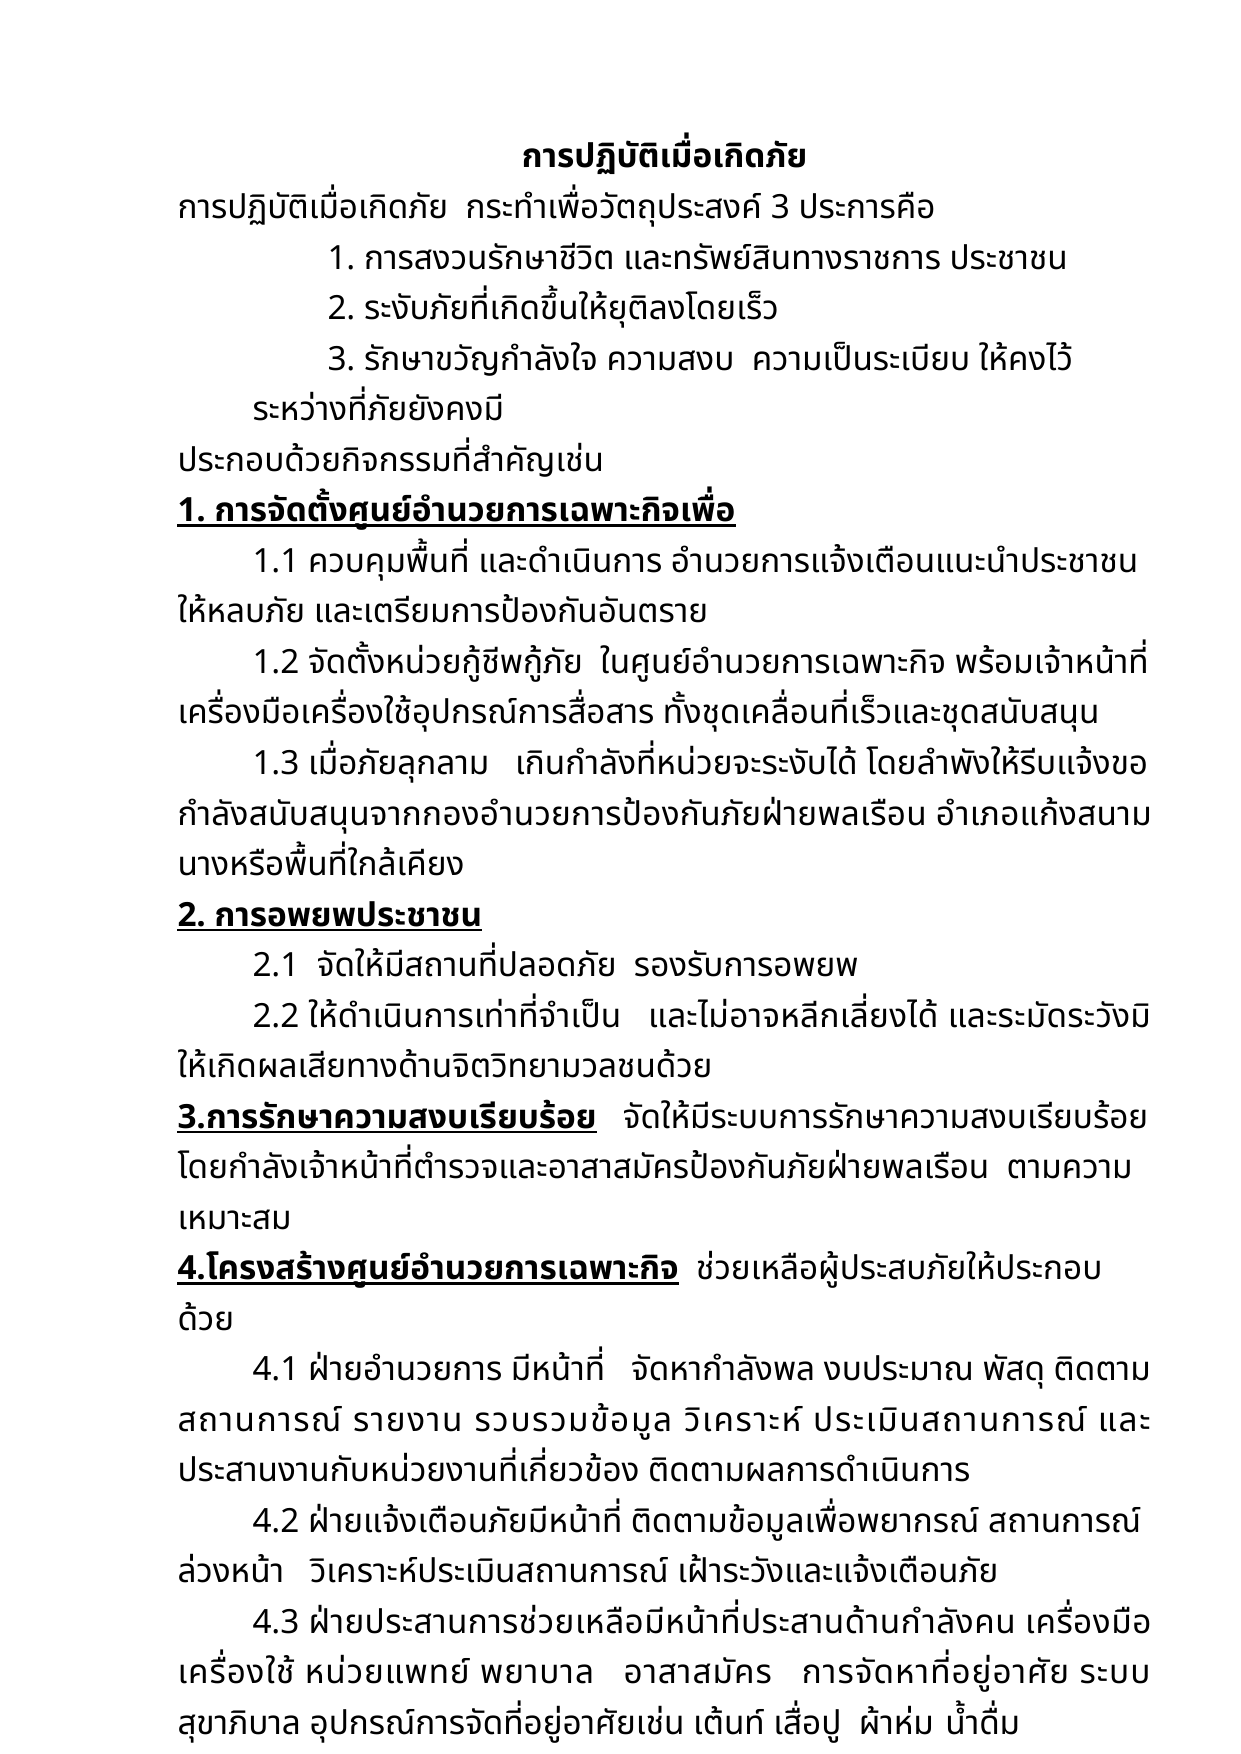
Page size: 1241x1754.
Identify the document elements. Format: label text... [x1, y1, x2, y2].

text 2.1 จัดให้มีสถานที่ปลอดภัย รองรับการอพยพ [177, 941, 1152, 992]
text 2. ระงับภัยที่เกิดขึ้นให้ยุติลงโดยเร็ว [252, 284, 1152, 335]
text 3. รักษาขวัญกำลังใจ ความสงบ ความเป็นระเบียบ ให้คงไว้ระหว่างที่ภัยยังคงมี [252, 335, 1152, 436]
text 4.โครงสร้างศูนย์อำนวยการเฉพาะกิจ ช่วยเหลือผู้ประสบภัยให้ประกอบด้วย [177, 1244, 1152, 1345]
text 1.1 ควบคุมพื้นที่ และดำเนินการ อำนวยการแจ้งเตือนแนะนำประชาชนให้หลบภัย และเตรียมการป้องกันอันตราย [177, 537, 1152, 638]
text 1. การสงวนรักษาชีวิต และทรัพย์สินทางราชการ ประชาชน [252, 233, 1152, 284]
text การปฏิบัติเมื่อเกิดภัย [177, 132, 1152, 183]
text ประกอบด้วยกิจกรรมที่สำคัญเช่น [177, 436, 1152, 486]
text 2.2 ให้ดำเนินการเท่าที่จำเป็น และไม่อาจหลีกเลี่ยงได้ และระมัดระวังมิให้เกิดผลเสียทางด้านจิตวิทยามวลชนด้วย [177, 992, 1152, 1093]
text 3.การรักษาความสงบเรียบร้อย จัดให้มีระบบการรักษาความสงบเรียบร้อย โดยกำลังเจ้าหน้าที่ตำรวจและอาสาสมัครป้องกันภัยฝ่ายพลเรือน ตามความเหมาะสม [177, 1093, 1152, 1244]
text 1. การจัดตั้งศูนย์อำนวยการเฉพาะกิจเพื่อ [177, 486, 1152, 537]
text การปฏิบัติเมื่อเกิดภัย กระทำเพื่อวัตถุประสงค์ 3 ประการคือ [177, 183, 1152, 233]
text 1.2 จัดตั้งหน่วยกู้ชีพกู้ภัย ในศูนย์อำนวยการเฉพาะกิจ พร้อมเจ้าหน้าที่เครื่องมือเครื่องใช้อุปกรณ์การสื่อสาร ทั้งชุดเคลื่อนที่เร็วและชุดสนับสนุน [177, 638, 1152, 739]
text 1.3 เมื่อภัยลุกลาม เกินกำลังที่หน่วยจะระงับได้ โดยลำพังให้รีบแจ้งขอกำลังสนับสนุนจากกองอำนวยการป้องกันภัยฝ่ายพลเรือน อำเภอแก้งสนามนางหรือพื้นที่ใกล้เคียง [177, 739, 1152, 890]
text 4.1 ฝ่ายอำนวยการ มีหน้าที่ จัดหากำลังพล งบประมาณ พัสดุ ติดตามสถานการณ์ รายงาน รวบรวมข้อมูล วิเคราะห์ ประเมินสถานการณ์ และประสานงานกับหน่วยงานที่เกี่ยวข้อง ติดตามผลการดำเนินการ [177, 1345, 1152, 1497]
text 2. การอพยพประชาชน [177, 890, 1152, 941]
text 4.2 ฝ่ายแจ้งเตือนภัยมีหน้าที่ ติดตามข้อมูลเพื่อพยากรณ์ สถานการณ์ล่วงหน้า วิเคราะห์ประเมินสถานการณ์ เฝ้าระวังและแจ้งเตือนภัย [177, 1497, 1152, 1598]
text 4.3 ฝ่ายประสานการช่วยเหลือมีหน้าที่ประสานด้านกำลังคน เครื่องมือเครื่องใช้ หน่วยแพทย์ พยาบาล อาสาสมัคร การจัดหาที่อยู่อาศัย ระบบสุขาภิบาล อุปกรณ์การจัดที่อยู่อาศัยเช่น เต้นท์ เสื่อปู ผ้าห่ม น้ำดื่ม [177, 1598, 1152, 1749]
